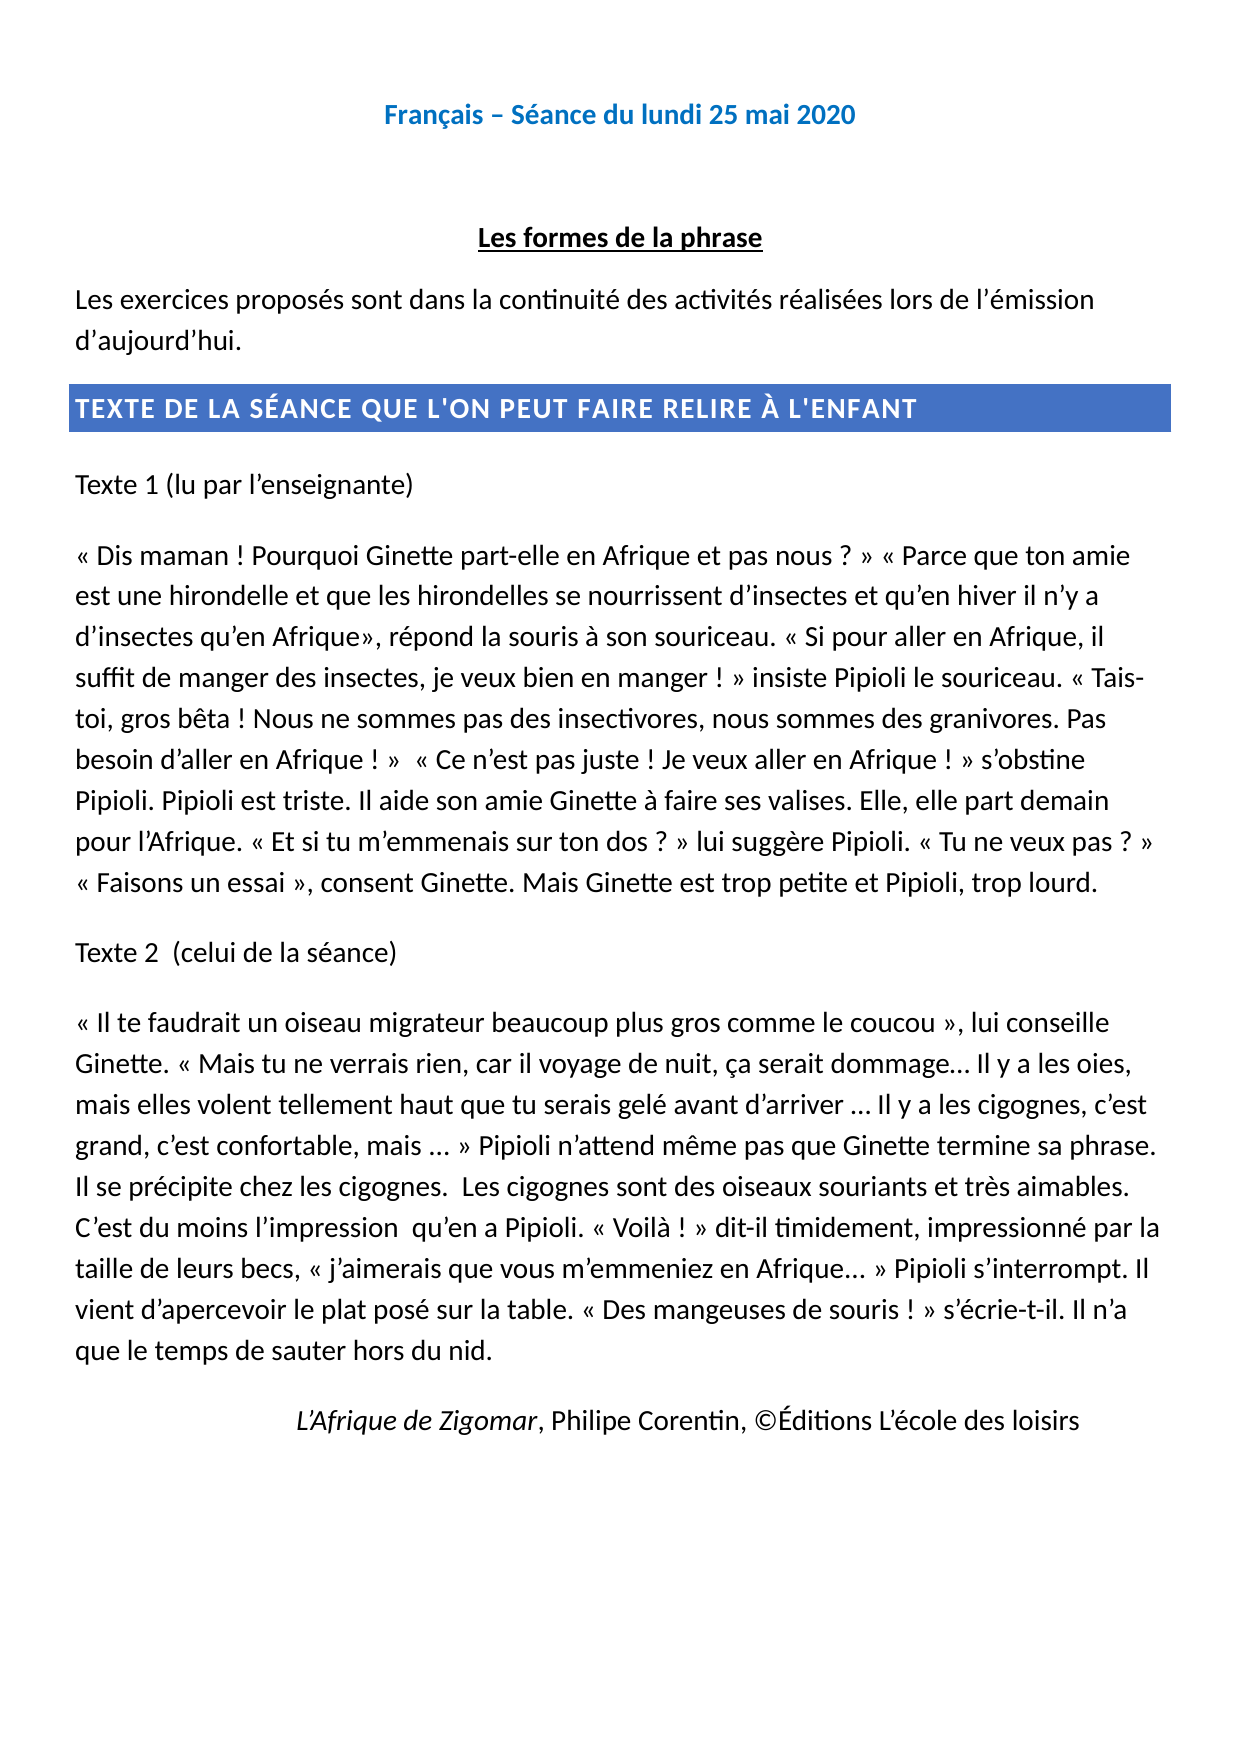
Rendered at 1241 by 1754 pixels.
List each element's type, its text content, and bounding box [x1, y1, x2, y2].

subtitle texte de la sÉance que l'on peut faire relire À l'enfant [75, 390, 1165, 426]
text Texte 1 (lu par l’enseignante) [75, 466, 1165, 502]
text Texte 2 (celui de la séance) [75, 934, 1165, 970]
text « Il te faudrait un oiseau migrateur beaucoup plus gros comme le coucou », lui conseille Ginette. « Mais tu ne verrais rien, car il voyage de nuit, ça serait dommage… Il y a les oies, mais elles volent tellement haut que tu serais gelé avant d’arriver … Il y a les cigognes, c’est grand, c’est confortable, mais ... » Pipioli n’attend même pas que Ginette termine sa phrase. Il se précipite chez les cigognes. Les cigognes sont des oiseaux souriants et très aimables. C’est du moins l’impression qu’en a Pipioli. « Voilà ! » dit-il timidement, impressionné par la taille de leurs becs, « j’aimerais que vous m’emmeniez en Afrique... » Pipioli s’interrompt. Il vient d’apercevoir le plat posé sur la table. « Des mangeuses de souris ! » s’écrie-t-il. Il n’a que le temps de sauter hors du nid. [75, 1004, 1165, 1367]
text « Dis maman ! Pourquoi Ginette part-elle en Afrique et pas nous ? » « Parce que ton amie est une hirondelle et que les hirondelles se nourrissent d’insectes et qu’en hiver il n’y a d’insectes qu’en Afrique», répond la souris à son souriceau. « Si pour aller en Afrique, il suffit de manger des insectes, je veux bien en manger ! » insiste Pipioli le souriceau. « Tais-toi, gros bêta ! Nous ne sommes pas des insectivores, nous sommes des granivores. Pas besoin d’aller en Afrique ! » « Ce n’est pas juste ! Je veux aller en Afrique ! » s’obstine Pipioli. Pipioli est triste. Il aide son amie Ginette à faire ses valises. Elle, elle part demain pour l’Afrique. « Et si tu m’emmenais sur ton dos ? » lui suggère Pipioli. « Tu ne veux pas ? » « Faisons un essai », consent Ginette. Mais Ginette est trop petite et Pipioli, trop lourd. [75, 537, 1165, 900]
text Les exercices proposés sont dans la continuité des activités réalisées lors de l’émission d’aujourd’hui. [75, 281, 1165, 358]
text Français – Séance du lundi 25 mai 2020 [75, 96, 1165, 131]
text L’Afrique de Zigomar, Philipe Corentin, ©Éditions L’école des loisirs [222, 1402, 1165, 1437]
text Les formes de la phrase [75, 219, 1165, 255]
